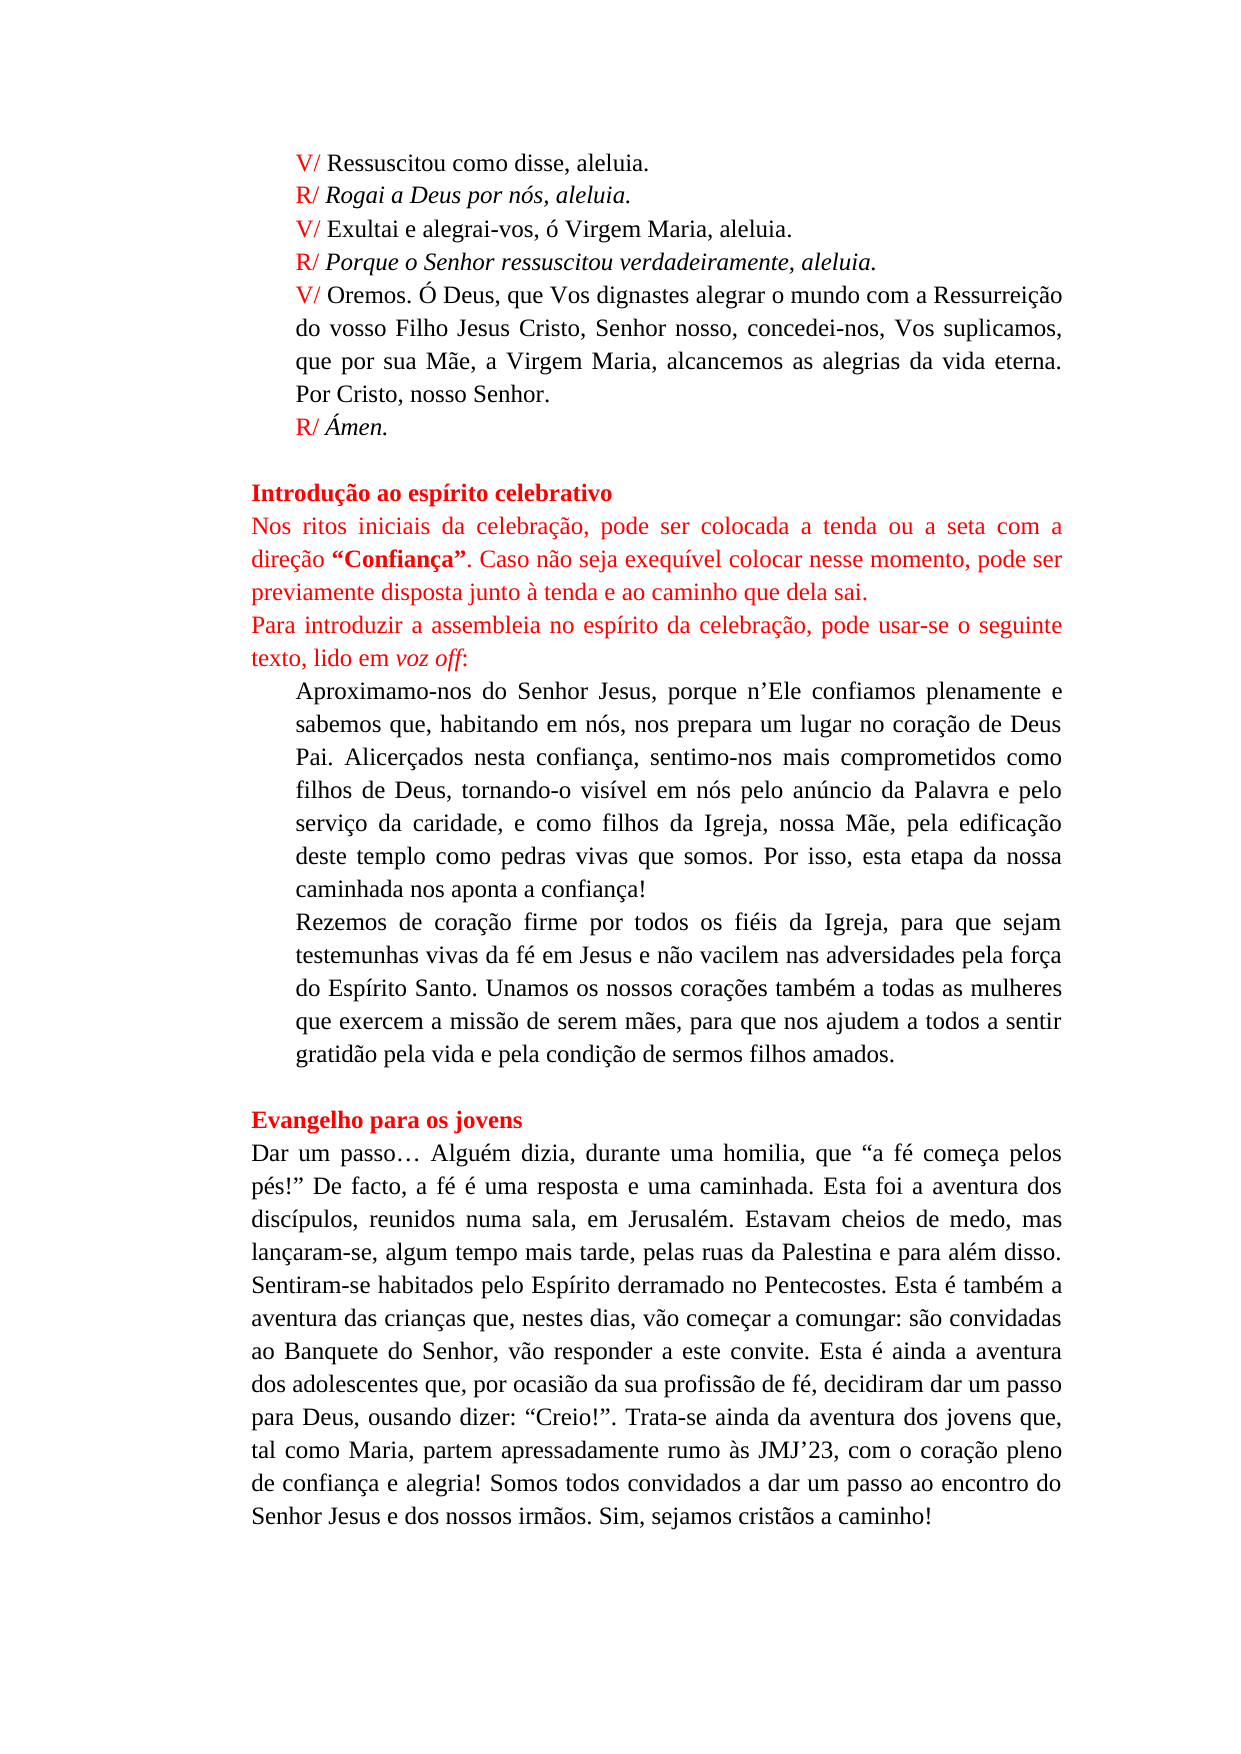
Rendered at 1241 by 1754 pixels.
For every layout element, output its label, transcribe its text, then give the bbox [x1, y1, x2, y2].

text Dar um passo… Alguém dizia, durante uma homilia, que “a fé começa pelos pés!” De facto, a fé é uma resposta e uma caminhada. Esta foi a aventura dos discípulos, reunidos numa sala, em Jerusalém. Estavam cheios de medo, mas lançaram-se, algum tempo mais tarde, pelas ruas da Palestina e para além disso. Sentiram-se habitados pelo Espírito derramado no Pentecostes. Esta é também a aventura das crianças que, nestes dias, vão começar a comungar: são convidadas ao Banquete do Senhor, vão responder a este convite. Esta é ainda a aventura dos adolescentes que, por ocasião da sua profissão de fé, decidiram dar um passo para Deus, ousando dizer: “Creio!”. Trata-se ainda da aventura dos jovens que, tal como Maria, partem apressadamente rumo às JMJ’23, com o coração pleno de confiança e alegria! Somos todos convidados a dar um passo ao encontro do Senhor Jesus e dos nossos irmãos. Sim, sejamos cristãos a caminho! [251, 1138, 1063, 1530]
text V/ Ressuscitou como disse, aleluia. [295, 148, 1063, 176]
text Aproximamo-nos do Senhor Jesus, porque n’Ele confiamos plenamente e sabemos que, habitando em nós, nos prepara um lugar no coração de Deus Pai. Alicerçados nesta confiança, sentimo-nos mais comprometidos como filhos de Deus, tornando-o visível em nós pelo anúncio da Palavra e pelo serviço da caridade, e como filhos da Igreja, nossa Mãe, pela edificação deste templo como pedras vivas que somos. Por isso, esta etapa da nossa caminhada nos aponta a confiança! [295, 676, 1063, 903]
text R/ Ámen. [295, 412, 1063, 441]
text Nos ritos iniciais da celebração, pode ser colocada a tenda ou a seta com a direção “Confiança”. Caso não seja exequível colocar nesse momento, pode ser previamente disposta junto à tenda e ao caminho que dela sai. [251, 511, 1063, 606]
text Evangelho para os jovens [251, 1105, 1063, 1134]
text V/ Exultai e alegrai-vos, ó Virgem Maria, aleluia. [295, 214, 1063, 242]
text Rezemos de coração firme por todos os fiéis da Igreja, para que sejam testemunhas vivas da fé em Jesus e não vacilem nas adversidades pela força do Espírito Santo. Unamos os nossos corações também a todas as mulheres que exercem a missão de serem mães, para que nos ajudem a todos a sentir gratidão pela vida e pela condição de sermos filhos amados. [295, 907, 1063, 1068]
text R/ Porque o Senhor ressuscitou verdadeiramente, aleluia. [295, 247, 1063, 275]
text R/ Rogai a Deus por nós, aleluia. [295, 181, 1063, 209]
text Para introduzir a assembleia no espírito da celebração, pode usar-se o seguinte texto, lido em voz off: [251, 610, 1063, 672]
text V/ Oremos. Ó Deus, que Vos dignastes alegrar o mundo com a Ressurreição do vosso Filho Jesus Cristo, Senhor nosso, concedei-nos, Vos suplicamos, que por sua Mãe, a Virgem Maria, alcancemos as alegrias da vida eterna. Por Cristo, nosso Senhor. [295, 280, 1063, 407]
text Introdução ao espírito celebrativo [251, 478, 1063, 507]
